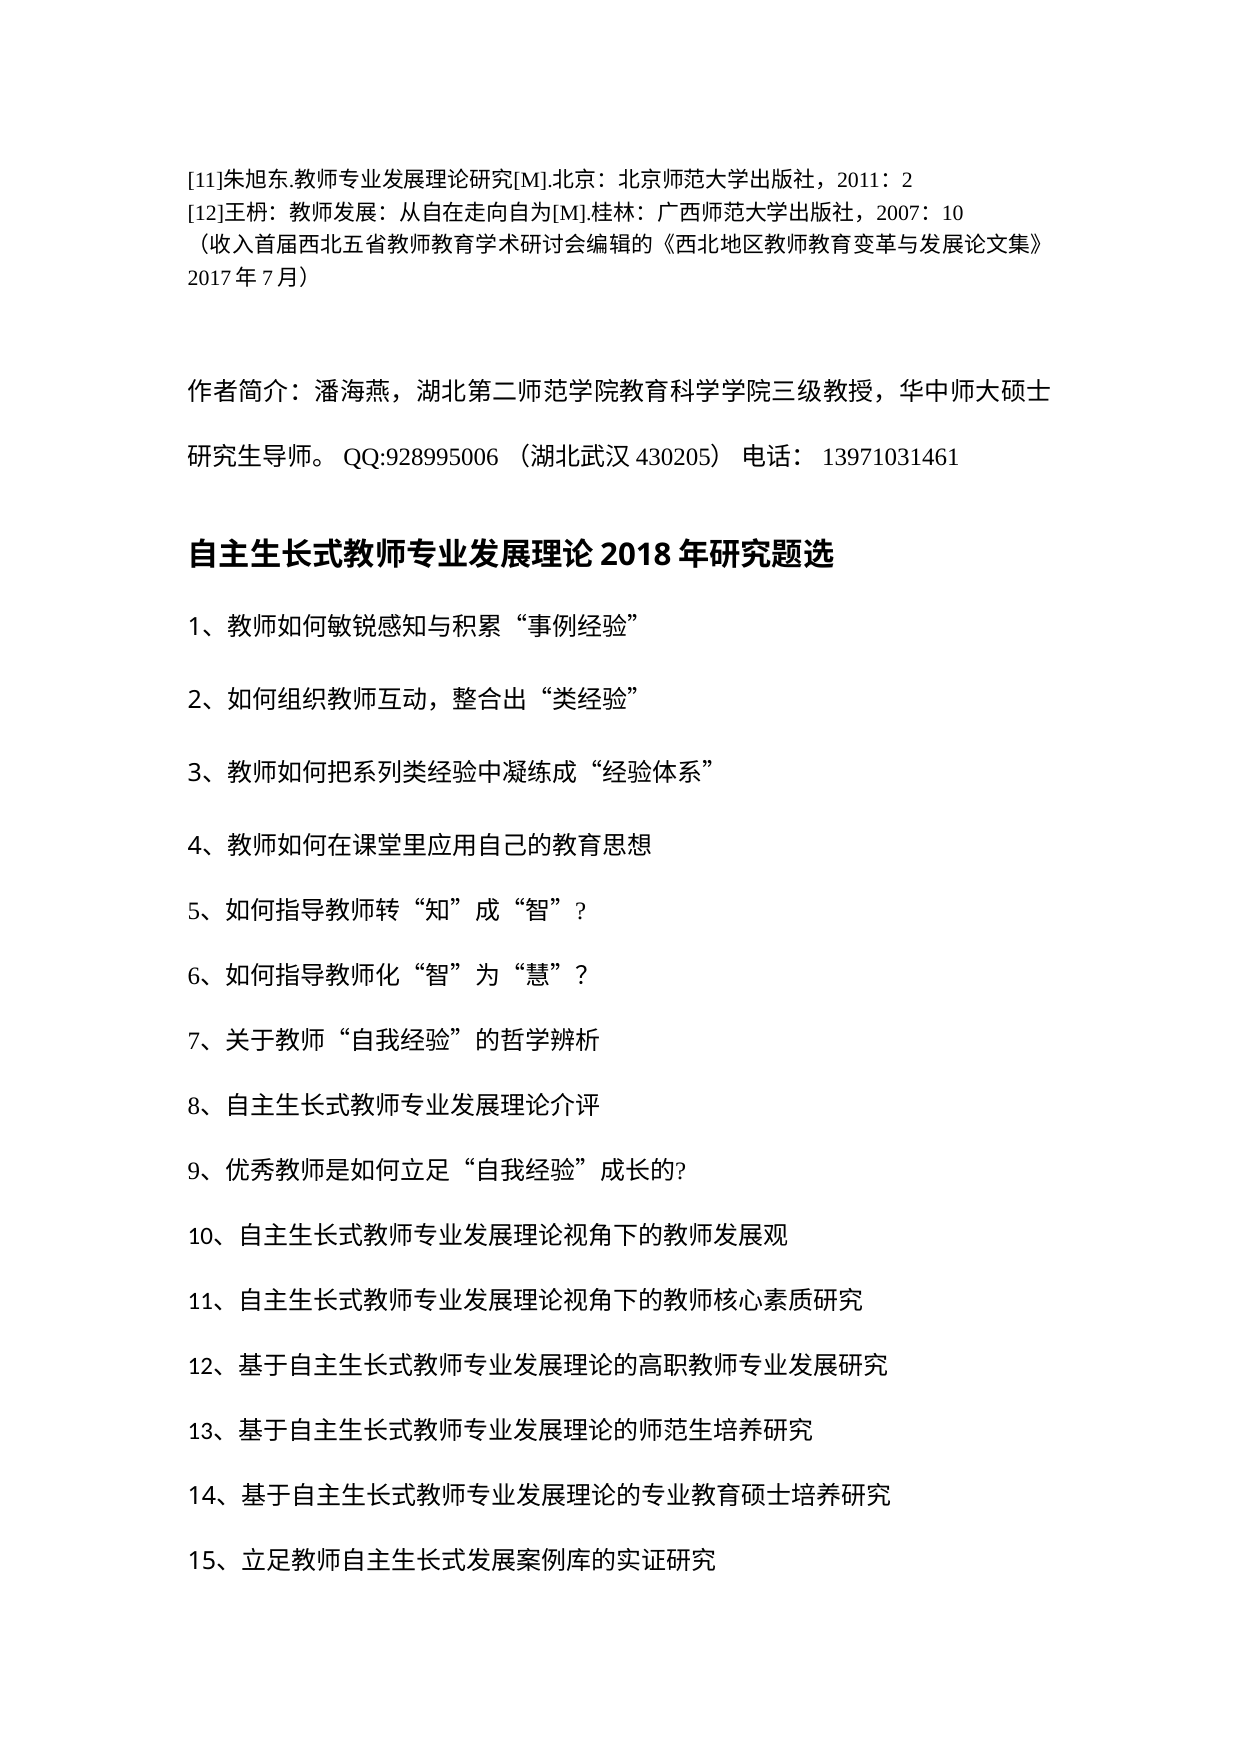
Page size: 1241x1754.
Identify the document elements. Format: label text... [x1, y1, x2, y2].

text 10、自主生长式教师专业发展理论视角下的教师发展观 [187, 1201, 1053, 1266]
text 3、教师如何把系列类经验中凝练成“经验体系” [187, 738, 1053, 803]
text 12、基于自主生长式教师专业发展理论的高职教师专业发展研究 [187, 1331, 1053, 1396]
text 2、如何组织教师互动，整合出“类经验” [187, 665, 1053, 730]
text 4、教师如何在课堂里应用自己的教育思想 [187, 811, 1053, 876]
text 8、自主生长式教师专业发展理论介评 [187, 1071, 1053, 1136]
text [12]王枬：教师发展：从自在走向自为[M].桂林：广西师范大学出版社，2007：10 [187, 194, 1053, 227]
text 6、如何指导教师化“智”为“慧”？ [187, 941, 1053, 1006]
text （收入首届西北五省教师教育学术研讨会编辑的《西北地区教师教育变革与发展论文集》，2017年7月） [187, 227, 1053, 292]
text 15、立足教师自主生长式发展案例库的实证研究 [187, 1526, 1053, 1591]
text 自主生长式教师专业发展理论2018年研究题选 [187, 519, 1053, 584]
text 5、如何指导教师转“知”成“智”? [187, 876, 1053, 941]
text 11、自主生长式教师专业发展理论视角下的教师核心素质研究 [187, 1266, 1053, 1331]
text 14、基于自主生长式教师专业发展理论的专业教育硕士培养研究 [187, 1461, 1053, 1526]
text 13、基于自主生长式教师专业发展理论的师范生培养研究 [187, 1396, 1053, 1461]
text 9、优秀教师是如何立足“自我经验”成长的? [187, 1136, 1053, 1201]
text [11]朱旭东.教师专业发展理论研究[M].北京：北京师范大学出版社，2011：2 [187, 162, 1053, 194]
text 1、教师如何敏锐感知与积累“事例经验” [187, 592, 1053, 657]
text 7、关于教师“自我经验”的哲学辨析 [187, 1006, 1053, 1071]
text 作者简介：潘海燕，湖北第二师范学院教育科学学院三级教授，华中师大硕士研究生导师。 QQ:928995006 （湖北武汉 430205） 电话： 13971031461 [187, 357, 1053, 487]
